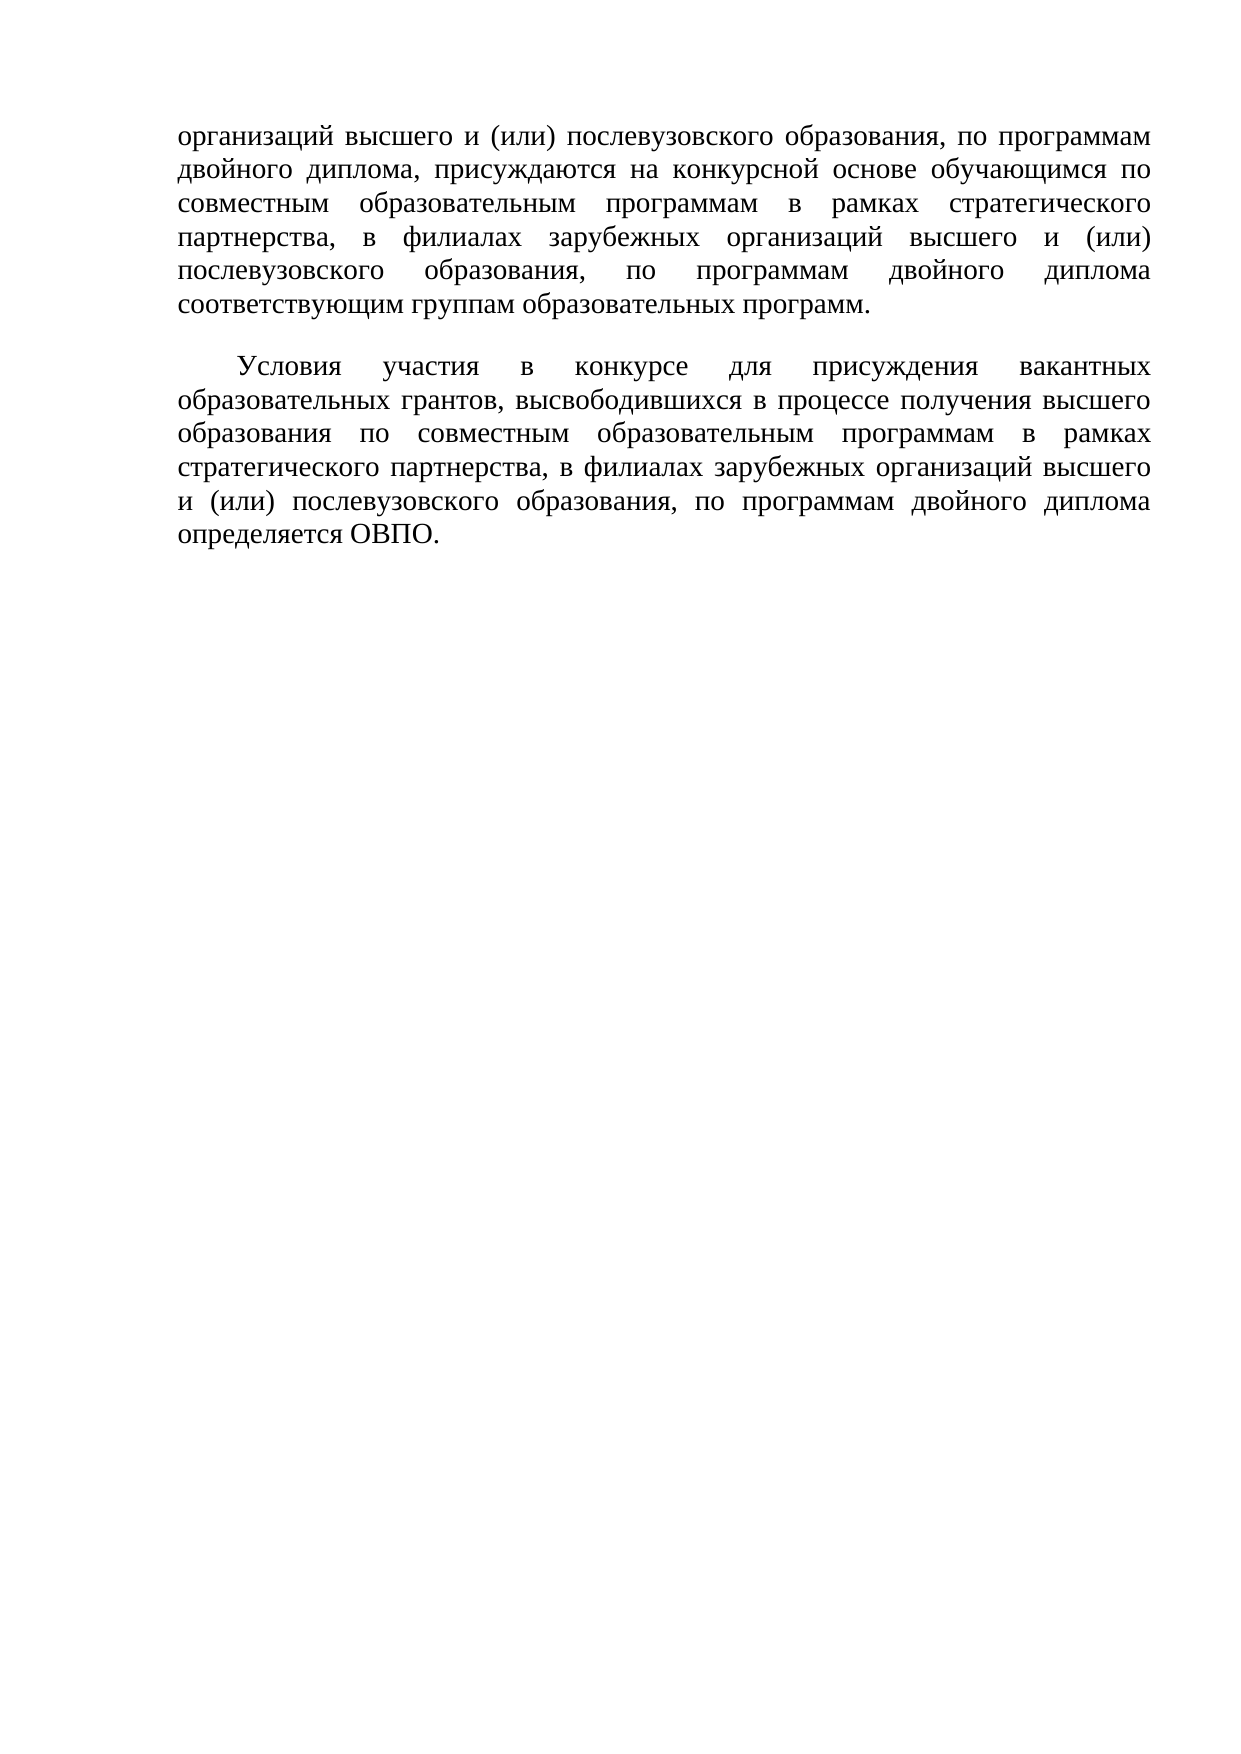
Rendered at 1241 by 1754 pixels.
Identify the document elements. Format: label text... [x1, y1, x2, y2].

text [177, 118, 1152, 319]
text Условия участия в конкурсе для присуждения вакантных образовательных грантов, высвободившихся в процессе получения высшего образования по совместным образовательным программам в рамках стратегического партнерства, в филиалах зарубежных организаций высшего и (или) послевузовского образования, по программам двойного диплома определяется ОВПО. [177, 348, 1152, 550]
